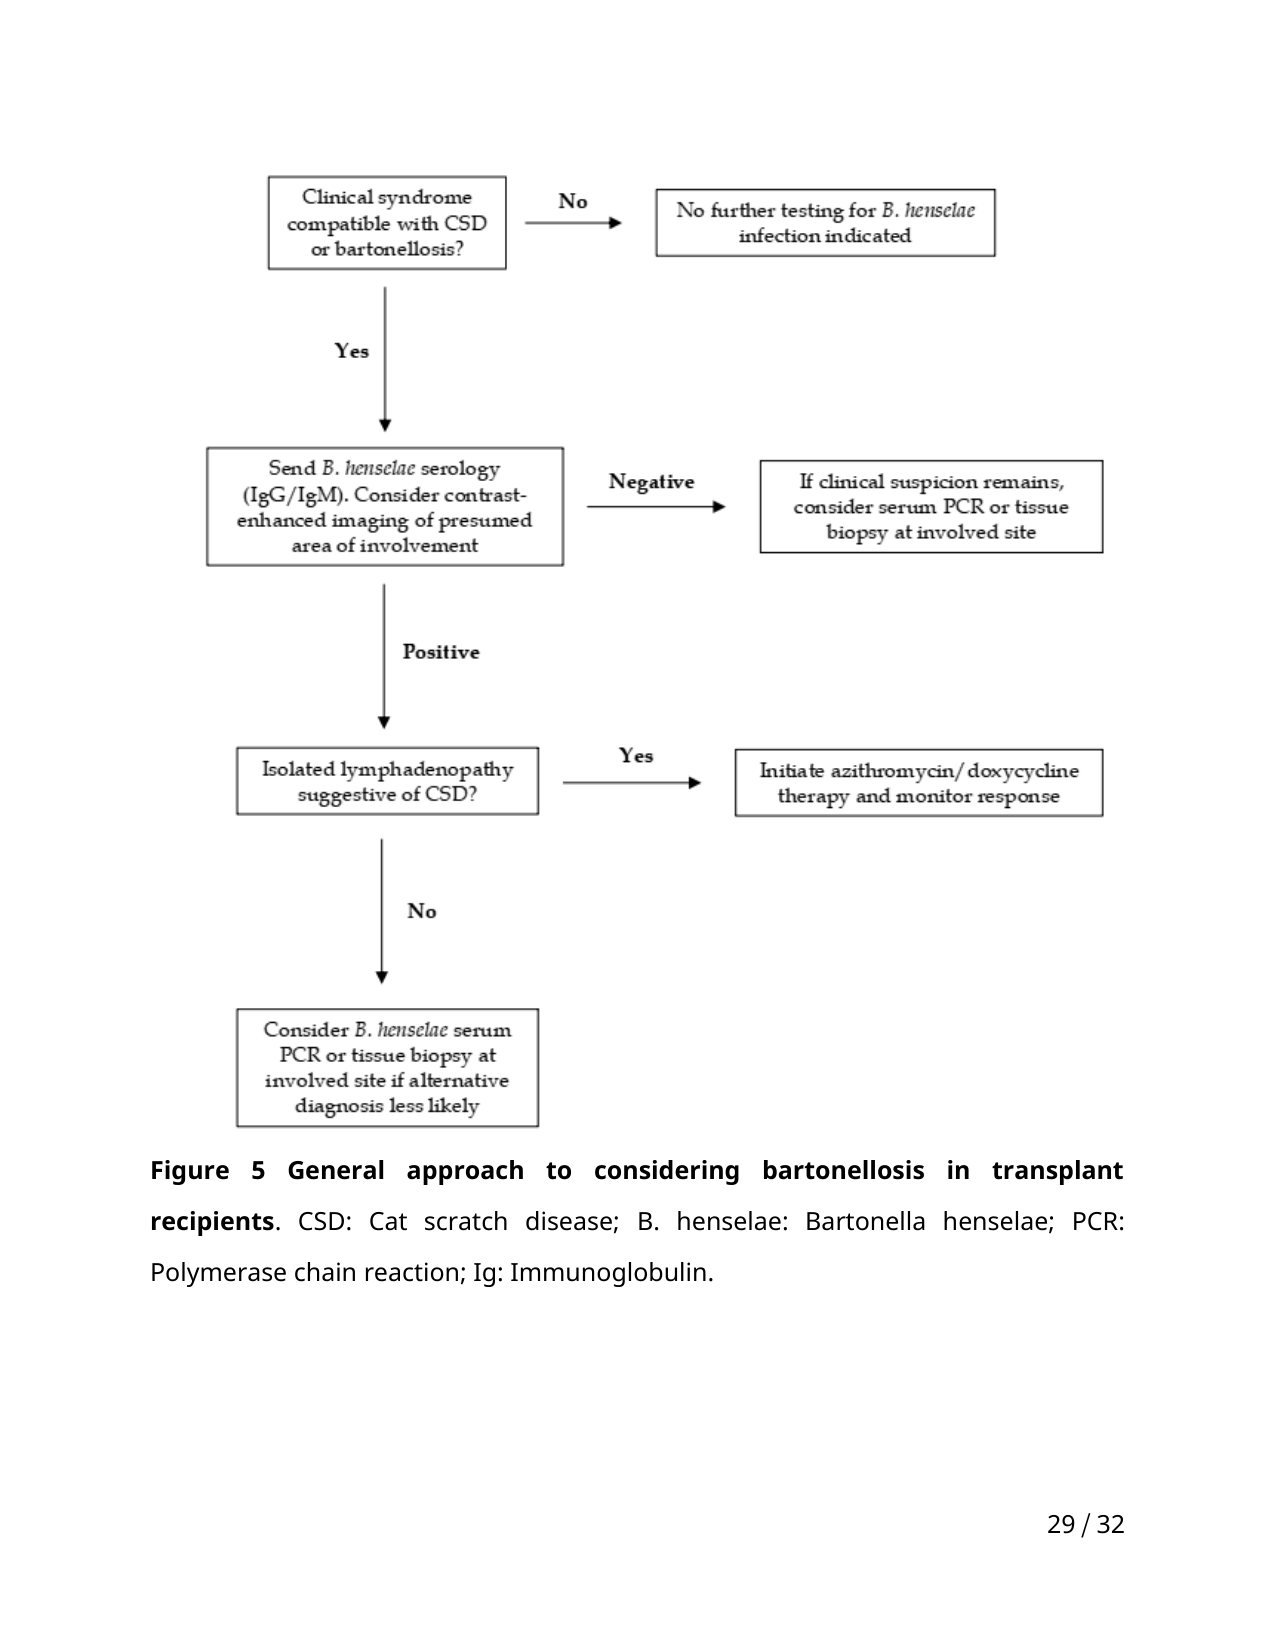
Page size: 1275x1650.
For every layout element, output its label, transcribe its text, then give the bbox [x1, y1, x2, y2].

picture [150, 150, 1125, 1139]
text Figure 5 General approach to considering bartonellosis in transplant recipients. CSD: Cat scratch disease; B. henselae: Bartonella henselae; PCR: Polymerase chain reaction; Ig: Immunoglobulin. [150, 1153, 1125, 1289]
